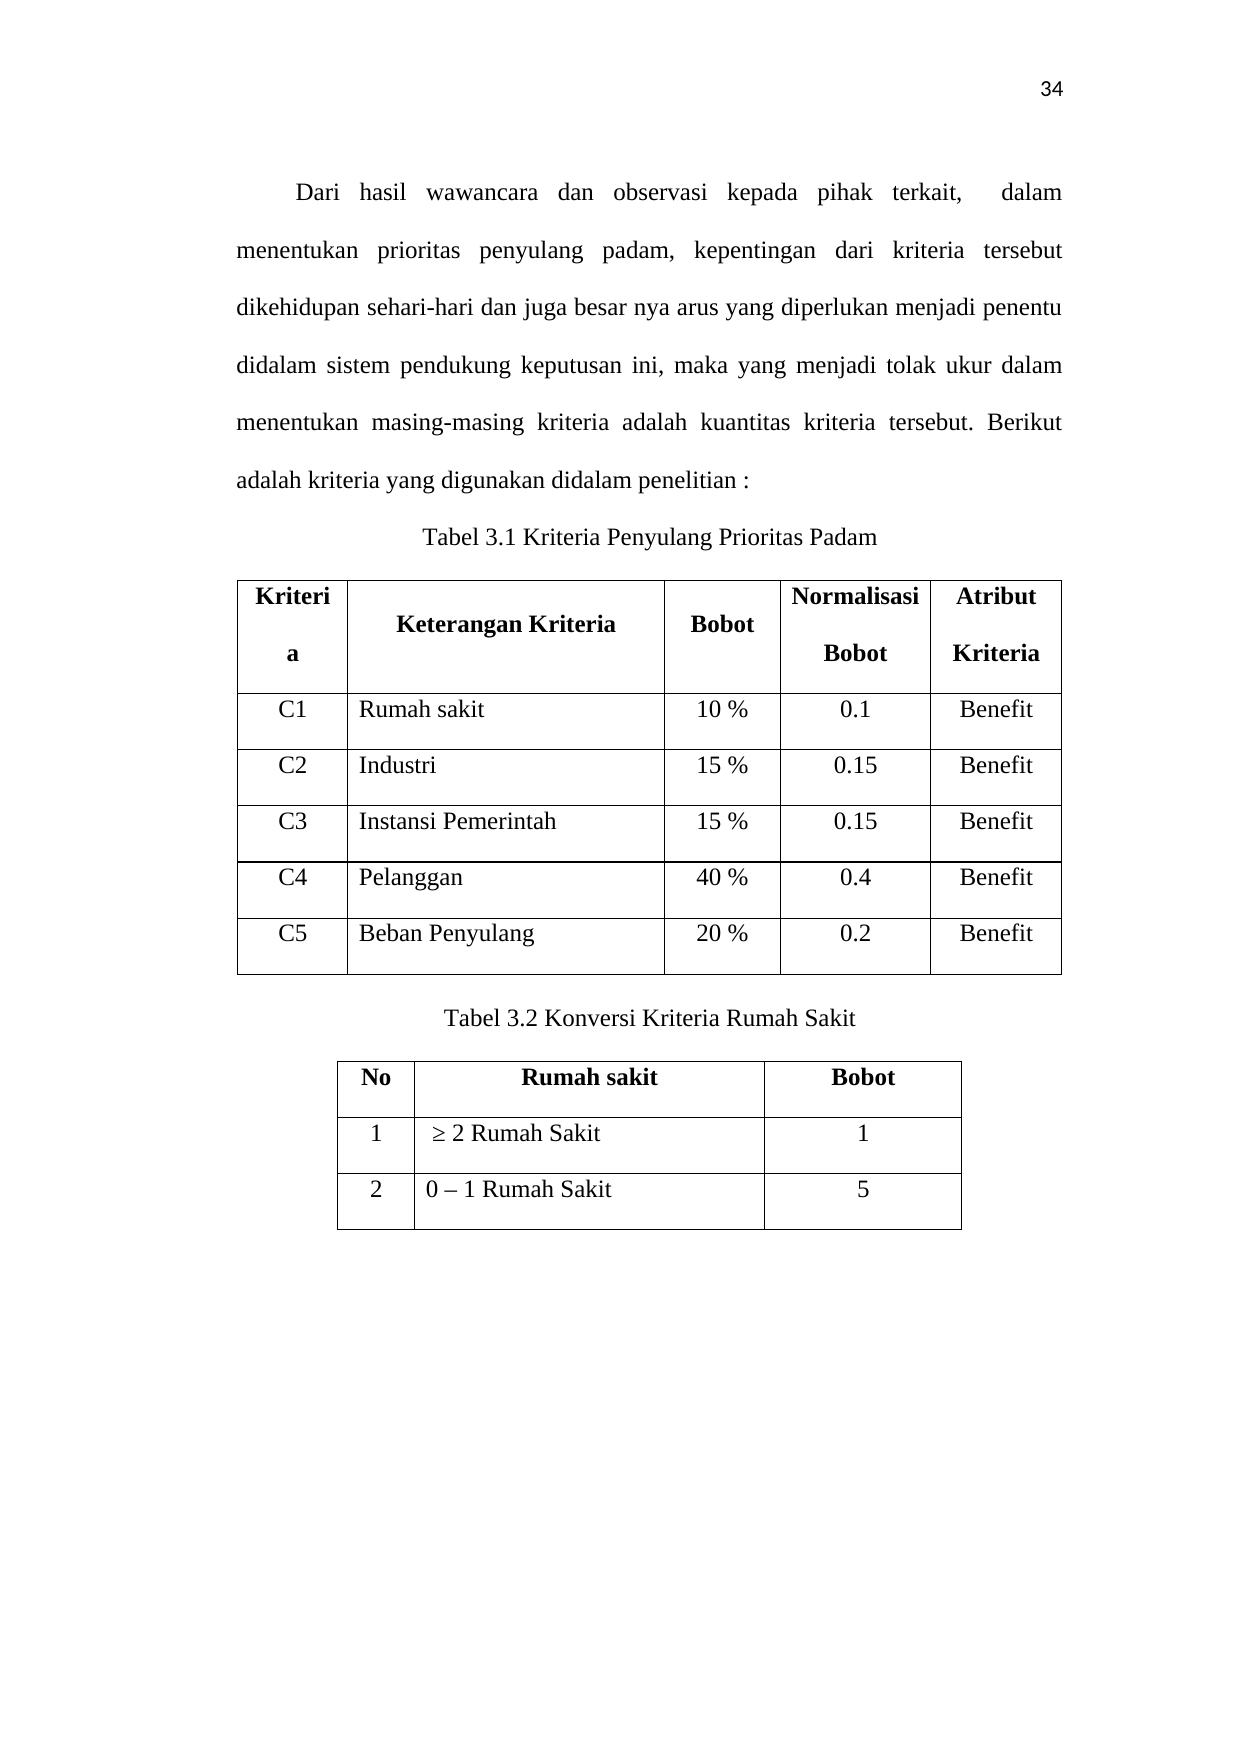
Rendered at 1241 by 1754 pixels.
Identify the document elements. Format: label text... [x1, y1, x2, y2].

text Tabel 3.2 Konversi Kriteria Rumah Sakit [236, 1003, 1063, 1032]
table_cell 10 % [665, 694, 780, 749]
table_header Keterangan Kriteria [348, 581, 664, 693]
table_cell 0.1 [781, 694, 930, 749]
table_cell 1 [338, 1118, 414, 1173]
table_cell 0.4 [781, 863, 930, 917]
table_cell 40 % [665, 863, 780, 917]
table_cell ≥ 2 Rumah Sakit [415, 1118, 764, 1173]
table_cell Benefit [931, 806, 1061, 861]
table_cell C3 [238, 806, 347, 861]
table_header No [338, 1062, 414, 1117]
text Dari hasil wawancara dan observasi kepada pihak terkait, dalam menentukan prioritas penyulang padam, kepentingan dari kriteria tersebut dikehidupan sehari-hari dan juga besar nya arus yang diperlukan menjadi penentu didalam sistem pendukung keputusan ini, maka yang menjadi tolak ukur dalam menentukan masing-masing kriteria adalah kuantitas kriteria tersebut. Berikut adalah kriteria yang digunakan didalam penelitian : [236, 177, 1063, 493]
table_cell Instansi Pemerintah [348, 806, 664, 861]
table_cell 15 % [665, 750, 780, 805]
table_cell Beban Penyulang [348, 919, 664, 973]
table_header Normalisasi Bobot [781, 581, 930, 693]
table_header Bobot [665, 581, 780, 693]
table_cell C1 [238, 694, 347, 749]
table_cell 0.15 [781, 806, 930, 861]
table_cell C5 [238, 919, 347, 973]
table_cell Benefit [931, 694, 1061, 749]
table_cell Benefit [931, 750, 1061, 805]
table_cell Benefit [931, 863, 1061, 917]
table_header Kriteria [238, 581, 347, 693]
table_cell Rumah sakit [348, 694, 664, 749]
table_header Atribut Kriteria [931, 581, 1061, 693]
table_cell 20 % [665, 919, 780, 973]
table_header Rumah sakit [415, 1062, 764, 1117]
table_cell C4 [238, 863, 347, 917]
table_cell 0.2 [781, 919, 930, 973]
table_header Bobot [765, 1062, 961, 1117]
table_cell 1 [765, 1118, 961, 1173]
table_cell 0.15 [781, 750, 930, 805]
table_cell 0 – 1 Rumah Sakit [415, 1174, 764, 1229]
table_cell 2 [338, 1174, 414, 1229]
table_cell C2 [238, 750, 347, 805]
table_cell 5 [765, 1174, 961, 1229]
table_cell 15 % [665, 806, 780, 861]
table_cell Benefit [931, 919, 1061, 973]
table_cell Pelanggan [348, 863, 664, 917]
table_cell Industri [348, 750, 664, 805]
text Tabel 3.1 Kriteria Penyulang Prioritas Padam [236, 522, 1063, 551]
